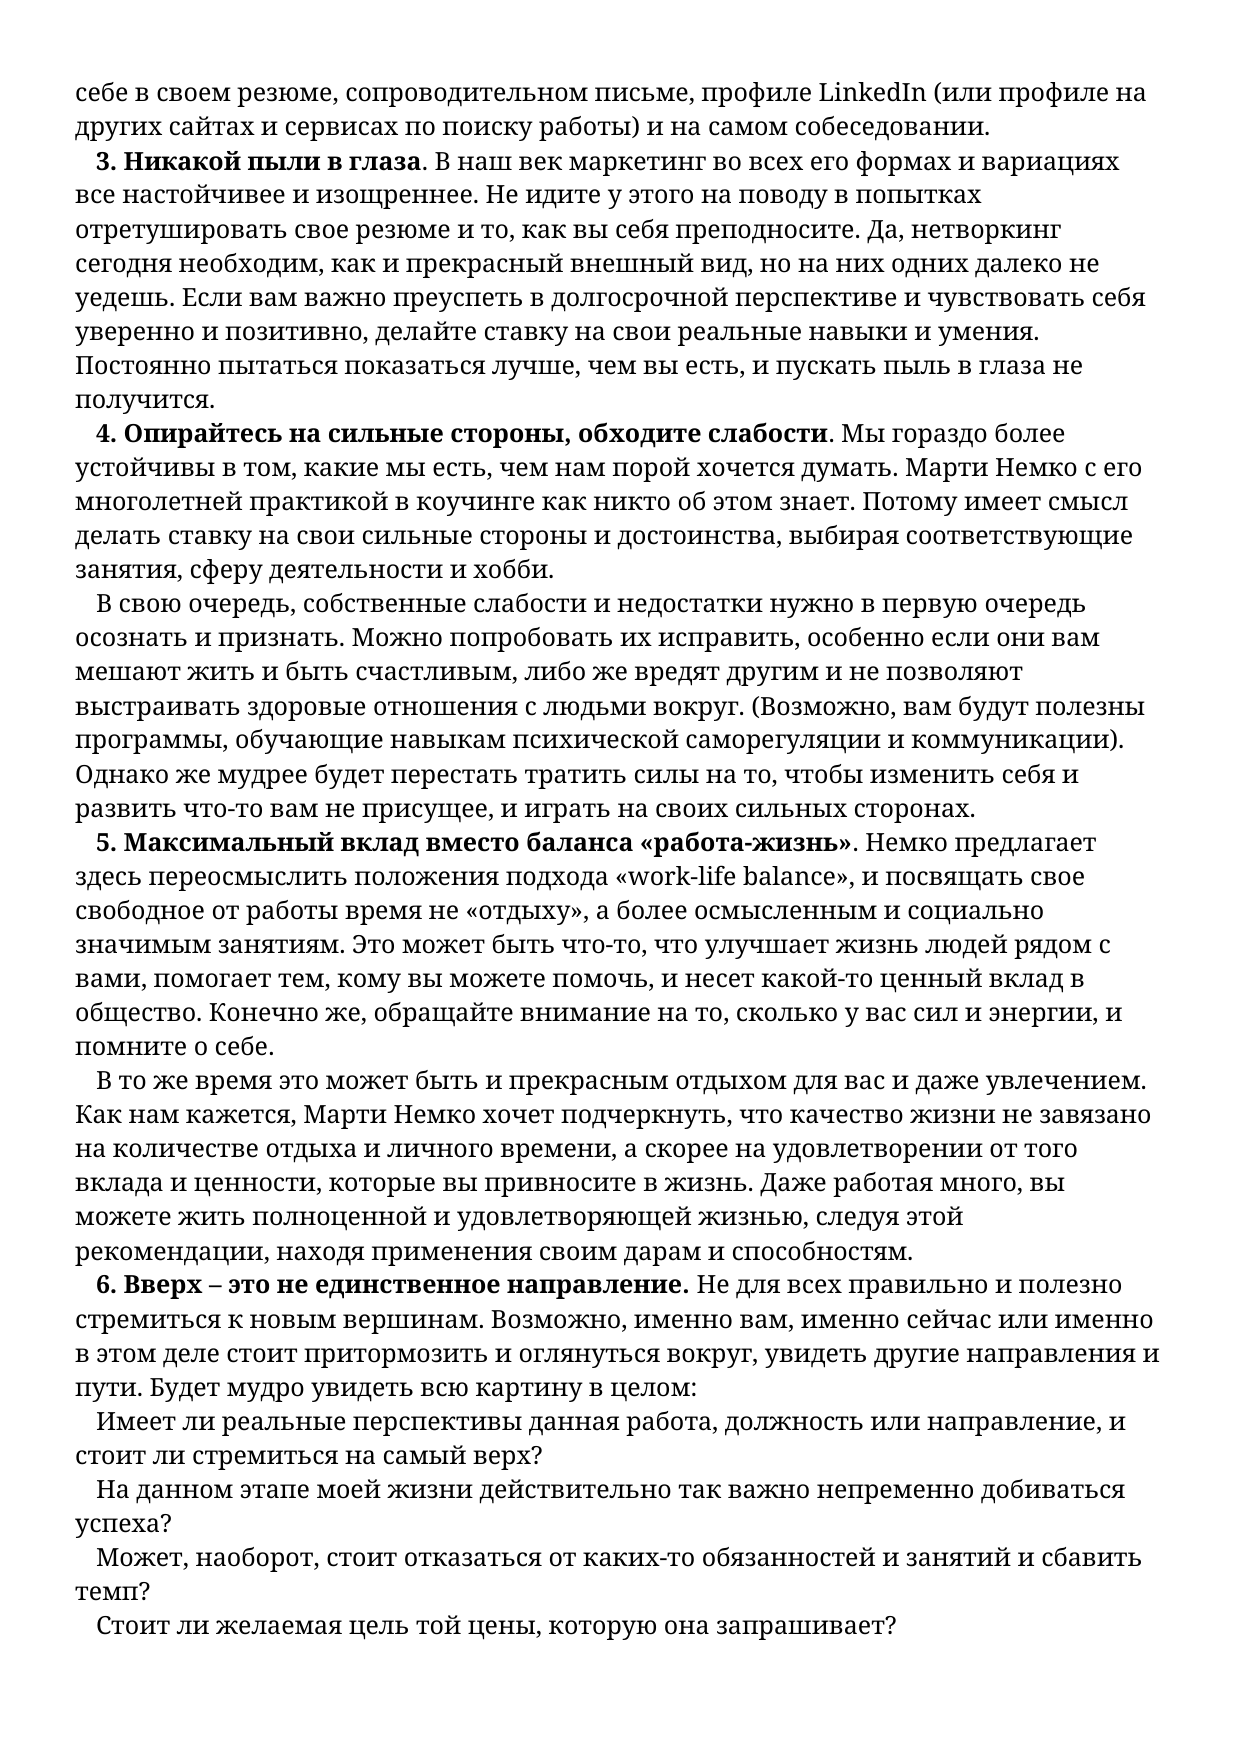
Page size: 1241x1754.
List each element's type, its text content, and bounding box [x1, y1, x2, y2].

text Стоит ли желаемая цель той цены, которую она запрашивает? [75, 1608, 1165, 1642]
text Имеет ли реальные перспективы данная работа, должность или направление, и стоит ли стремиться на самый верх? [75, 1403, 1165, 1472]
text 4. Опирайтесь на сильные стороны, обходите слабости. Мы гораздо более устойчивы в том, какие мы есть, чем нам порой хочется думать. Марти Немко с его многолетней практикой в коучинге как никто об этом знает. Потому имеет смысл делать ставку на свои сильные стороны и достоинства, выбирая соответствующие занятия, сферу деятельности и хобби. [75, 416, 1165, 586]
text В то же время это может быть и прекрасным отдыхом для вас и даже увлечением. Как нам кажется, Марти Немко хочет подчеркнуть, что качество жизни не завязано на количестве отдыха и личного времени, а скорее на удовлетворении от того вклада и ценности, которые вы привносите в жизнь. Даже работая много, вы можете жить полноценной и удовлетворяющей жизнью, следуя этой рекомендации, находя применения своим дарам и способностям. [75, 1063, 1165, 1267]
text 3. Никакой пыли в глаза. В наш век маркетинг во всех его формах и вариациях все настойчивее и изощреннее. Не идите у этого на поводу в попытках отретушировать свое резюме и то, как вы себя преподносите. Да, нетворкинг сегодня необходим, как и прекрасный внешный вид, но на них одних далеко не уедешь. Если вам важно преуспеть в долгосрочной перспективе и чувствовать себя уверенно и позитивно, делайте ставку на свои реальные навыки и умения. Постоянно пытаться показаться лучше, чем вы есть, и пускать пыль в глаза не получится. [75, 143, 1165, 416]
text 5. Максимальный вклад вместо баланса «работа-жизнь». Немко предлагает здесь переосмыслить положения подхода «work-life balance», и посвящать свое свободное от работы время не «отдыху», а более осмысленным и социально значимым занятиям. Это может быть что-то, что улучшает жизнь людей рядом с вами, помогает тем, кому вы можете помочь, и несет какой-то ценный вклад в общество. Конечно же, обращайте внимание на то, сколько у вас сил и энергии, и помните о себе. [75, 824, 1165, 1063]
text В свою очередь, собственные слабости и недостатки нужно в первую очередь осознать и признать. Можно попробовать их исправить, особенно если они вам мешают жить и быть счастливым, либо же вредят другим и не позволяют выстраивать здоровые отношения с людьми вокруг. (Возможно, вам будут полезны программы, обучающие навыкам психической саморегуляции и коммуникации). Однако же мудрее будет перестать тратить силы на то, чтобы изменить себя и развить что-то вам не присущее, и играть на своих сильных сторонах. [75, 586, 1165, 824]
text 6. Вверх – это не единственное направление. Не для всех правильно и полезно стремиться к новым вершинам. Возможно, именно вам, именно сейчас или именно в этом деле стоит притормозить и оглянуться вокруг, увидеть другие направления и пути. Будет мудро увидеть всю картину в целом: [75, 1267, 1165, 1403]
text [75, 75, 1165, 143]
text Может, наоборот, стоит отказаться от каких-то обязанностей и занятий и сбавить темп? [75, 1540, 1165, 1608]
text На данном этапе моей жизни действительно так важно непременно добиваться успеха? [75, 1472, 1165, 1540]
